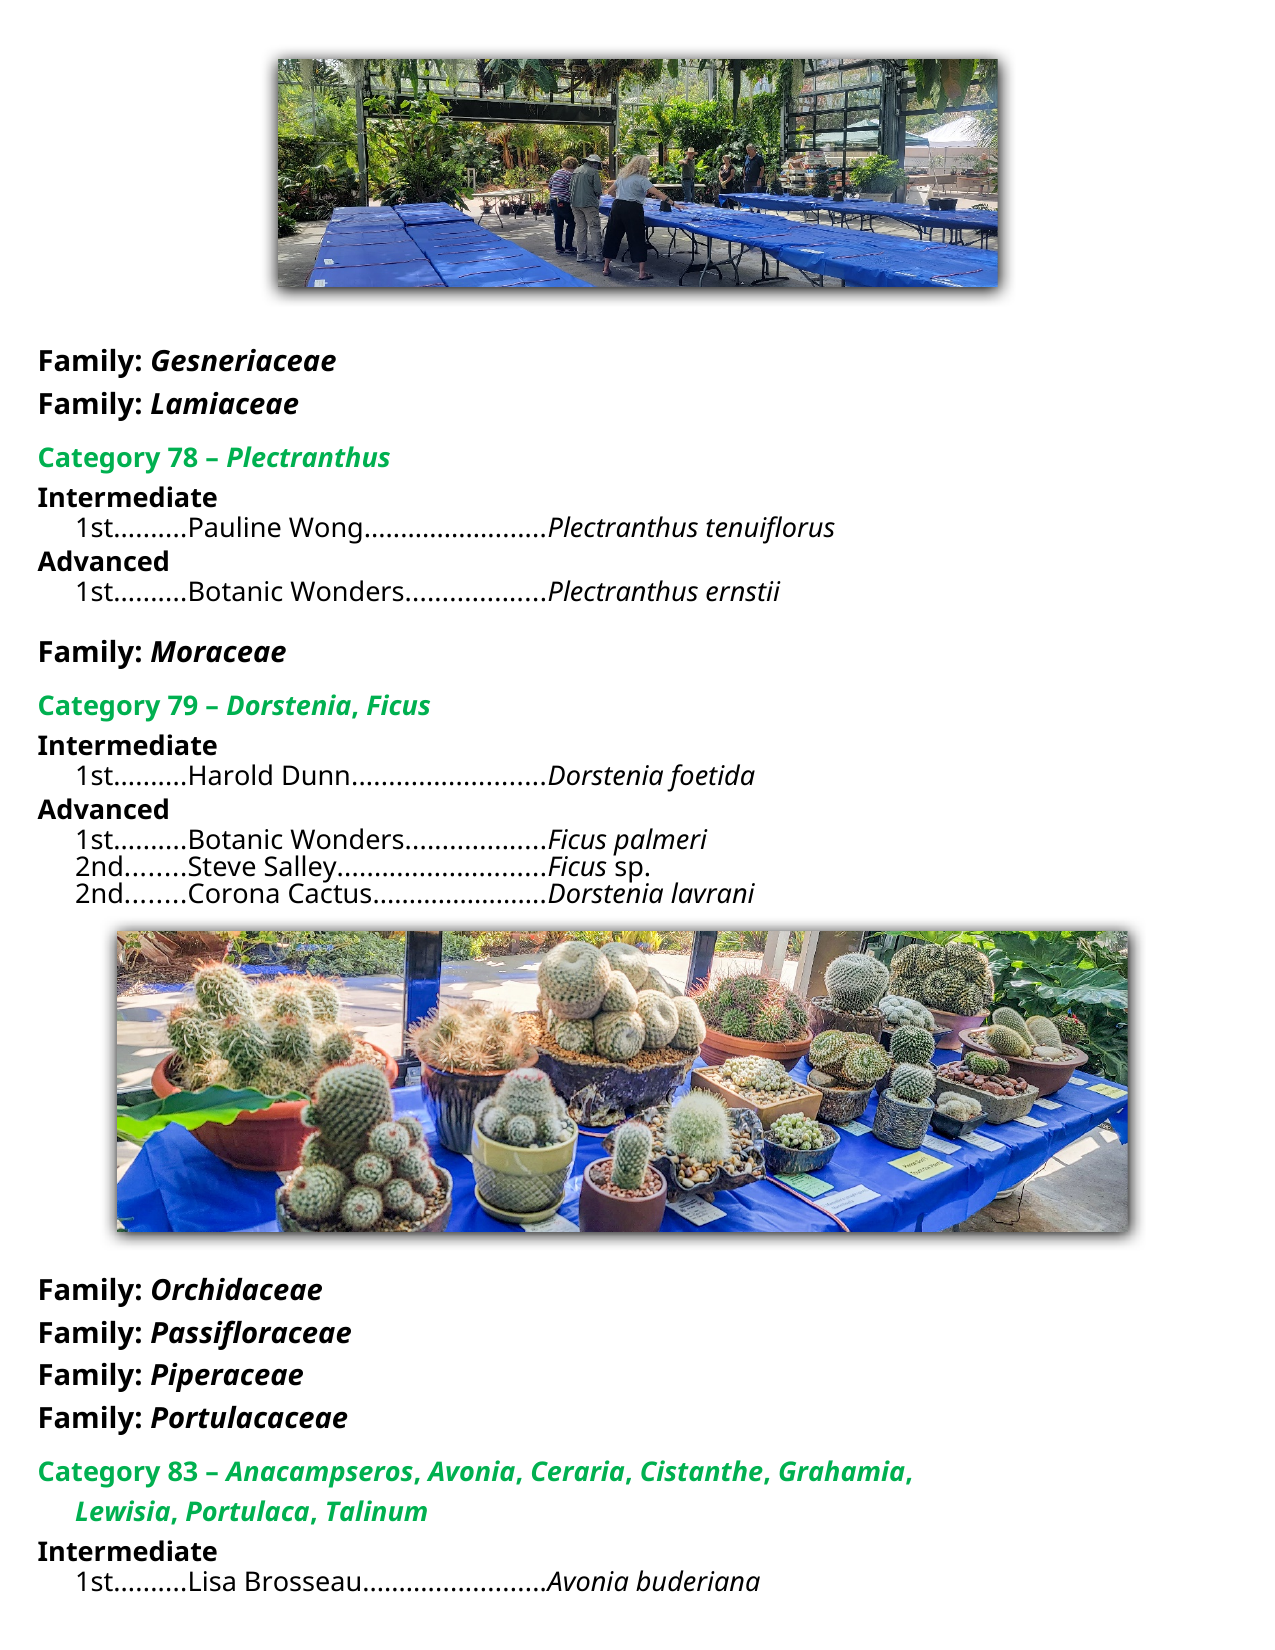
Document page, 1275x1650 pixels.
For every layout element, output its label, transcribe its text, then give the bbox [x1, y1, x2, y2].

text 2nd Steve Salley Ficus sp. [75, 854, 1237, 882]
text Intermediate [37, 1532, 1237, 1569]
text Intermediate [37, 479, 1237, 516]
text 1st Lisa Brosseau Avonia buderiana [75, 1569, 1237, 1596]
picture [278, 59, 998, 287]
text Family: Passifloraceae [37, 1312, 1237, 1352]
text 1st Harold Dunn Dorstenia foetida [75, 763, 1237, 791]
text Family: Gesneriaceae [37, 341, 1237, 380]
text Category 78 – Plectranthus [37, 439, 1237, 476]
text Family: Lamiaceae [37, 383, 1237, 423]
text Intermediate [37, 727, 1237, 763]
text Category 83 – Anacampseros, Avonia, Ceraria, Cistanthe, Grahamia, Lewisia, Portulaca, Talinum [37, 1453, 1237, 1529]
text 1st Pauline Wong Plectranthus tenuiflorus [75, 516, 774, 543]
text Family: Moraceae [37, 632, 1237, 671]
text Category 79 – Dorstenia, Ficus [37, 687, 1237, 724]
text 1st Botanic Wonders Plectranthus ernstii [75, 579, 1237, 607]
text 1st Botanic Wonders Ficus palmeri [75, 827, 1237, 854]
text 1st Pauline Wong Plectranthus tenuiflorus [767, 516, 1237, 543]
text Family: Piperaceae [37, 1355, 1237, 1394]
text Advanced [37, 791, 1237, 827]
text Advanced [37, 543, 1237, 579]
text Family: Portulacaceae [37, 1397, 1237, 1437]
text Family: Orchidaceae [37, 909, 1237, 1309]
text 2nd Corona Cactus Dorstenia lavrani [75, 882, 1237, 909]
